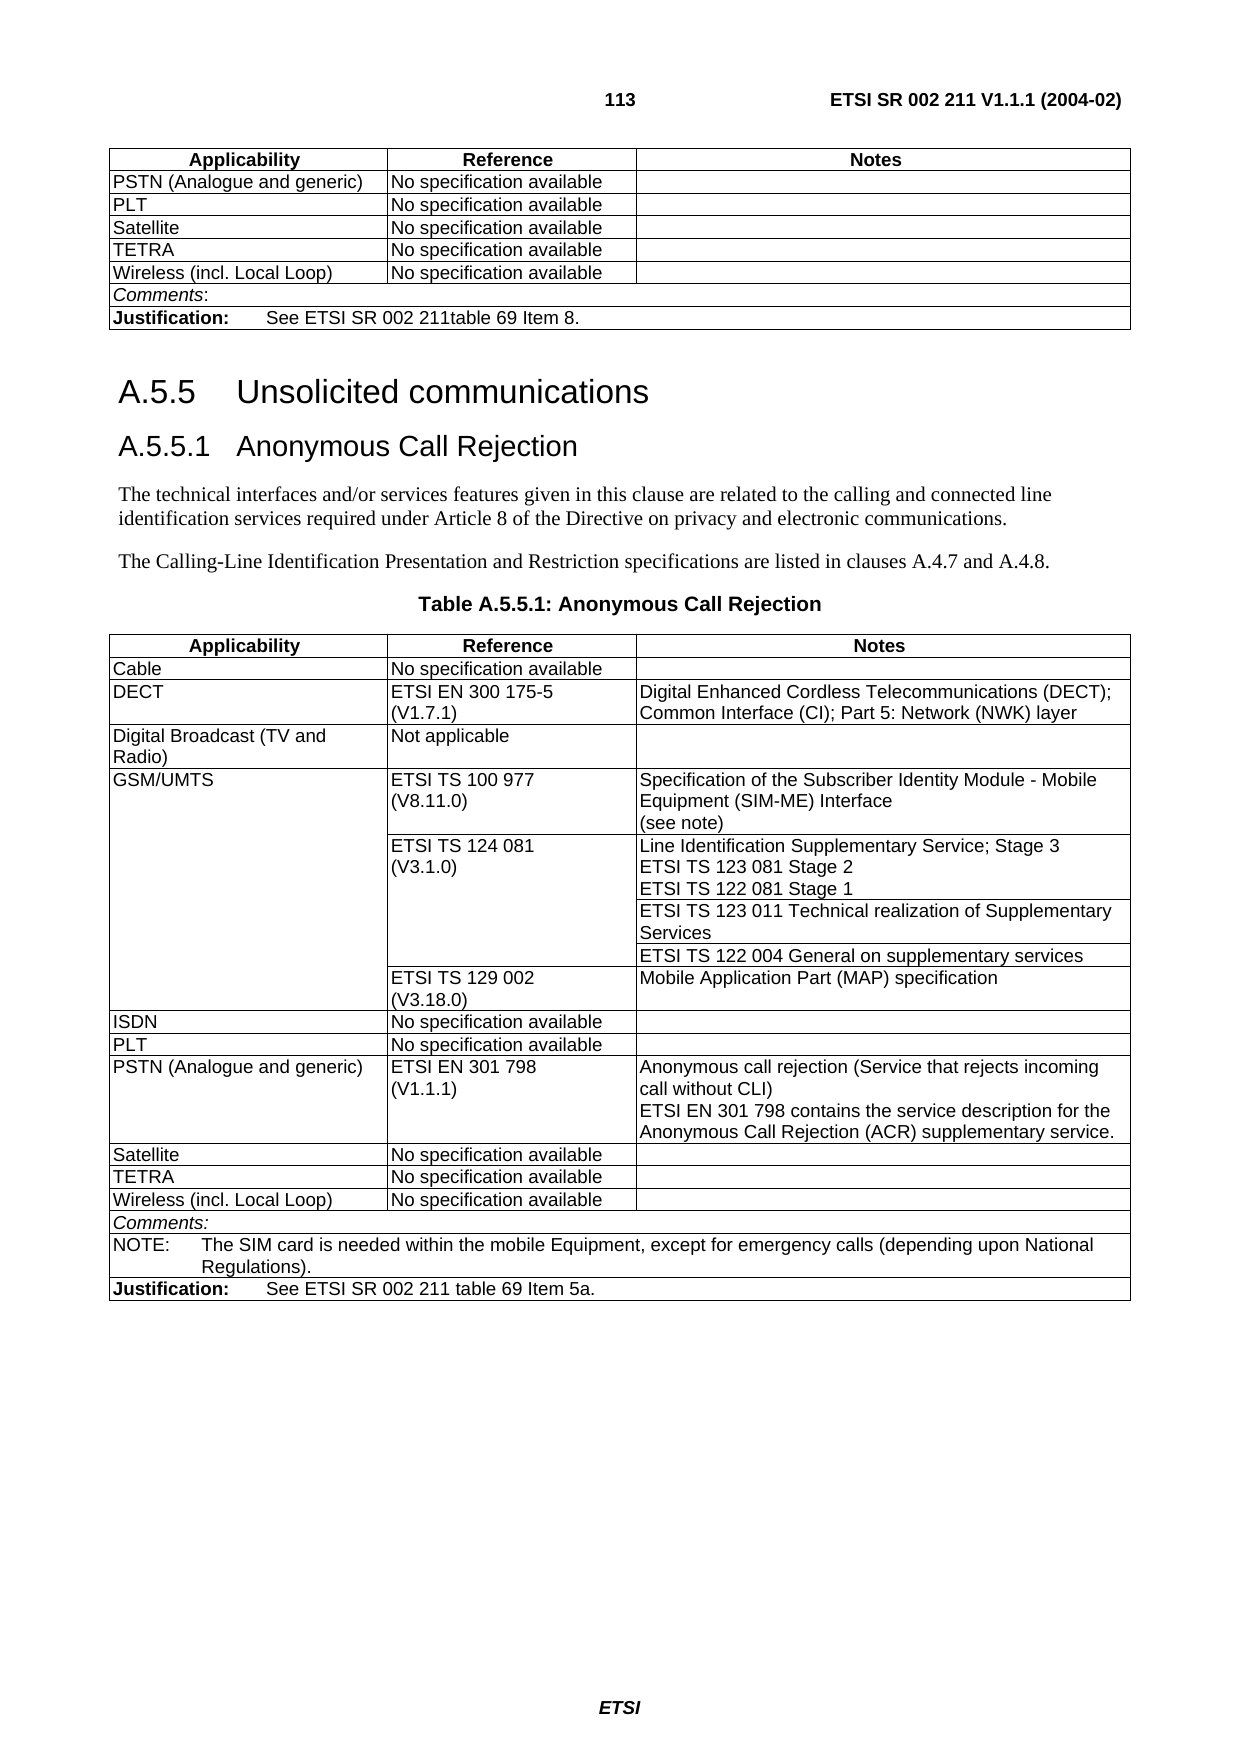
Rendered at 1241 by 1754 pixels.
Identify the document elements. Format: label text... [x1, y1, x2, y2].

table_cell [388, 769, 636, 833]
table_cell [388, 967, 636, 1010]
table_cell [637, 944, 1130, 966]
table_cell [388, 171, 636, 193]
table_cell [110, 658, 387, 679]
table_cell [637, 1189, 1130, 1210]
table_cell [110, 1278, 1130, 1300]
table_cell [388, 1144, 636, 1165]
text The technical interfaces and/or services features given in this clause are related to the calling and connected line identification services required under Article 8 of the Directive on privacy and electronic communications. [118, 482, 1122, 530]
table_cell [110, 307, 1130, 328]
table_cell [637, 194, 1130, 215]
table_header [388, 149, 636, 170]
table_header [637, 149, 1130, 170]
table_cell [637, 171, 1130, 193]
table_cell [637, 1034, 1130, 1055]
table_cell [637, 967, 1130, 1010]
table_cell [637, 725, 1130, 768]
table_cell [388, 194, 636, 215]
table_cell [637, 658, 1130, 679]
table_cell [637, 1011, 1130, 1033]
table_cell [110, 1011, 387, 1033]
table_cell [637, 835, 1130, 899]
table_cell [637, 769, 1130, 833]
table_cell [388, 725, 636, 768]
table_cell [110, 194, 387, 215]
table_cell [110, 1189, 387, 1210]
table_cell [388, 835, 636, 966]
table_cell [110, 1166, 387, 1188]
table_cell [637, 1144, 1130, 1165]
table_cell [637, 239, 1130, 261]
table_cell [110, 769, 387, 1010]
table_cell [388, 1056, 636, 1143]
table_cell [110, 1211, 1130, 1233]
subtitle A.5.5 Unsolicited communications [118, 372, 1122, 411]
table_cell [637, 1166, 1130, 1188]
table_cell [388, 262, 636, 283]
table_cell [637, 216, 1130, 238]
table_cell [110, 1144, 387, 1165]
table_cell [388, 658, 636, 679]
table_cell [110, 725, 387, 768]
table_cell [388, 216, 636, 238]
subtitle A.5.5.1 Anonymous Call Rejection [118, 429, 1122, 463]
text Table A.5.5.1: Anonymous Call Rejection [118, 591, 1122, 615]
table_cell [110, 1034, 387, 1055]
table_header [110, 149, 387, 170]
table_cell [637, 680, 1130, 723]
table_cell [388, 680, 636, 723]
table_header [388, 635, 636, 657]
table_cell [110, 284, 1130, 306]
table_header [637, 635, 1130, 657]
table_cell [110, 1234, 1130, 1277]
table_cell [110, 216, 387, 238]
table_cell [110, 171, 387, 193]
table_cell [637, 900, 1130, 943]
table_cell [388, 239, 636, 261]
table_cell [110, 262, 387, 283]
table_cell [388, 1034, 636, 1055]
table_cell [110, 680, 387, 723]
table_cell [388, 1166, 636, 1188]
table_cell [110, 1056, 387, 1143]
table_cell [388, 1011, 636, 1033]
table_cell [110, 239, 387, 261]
text The Calling-Line Identification Presentation and Restriction specifications are listed in clauses A.4.7 and A.4.8. [118, 549, 1122, 573]
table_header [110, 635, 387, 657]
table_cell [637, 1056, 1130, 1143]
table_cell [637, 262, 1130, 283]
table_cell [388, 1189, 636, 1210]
